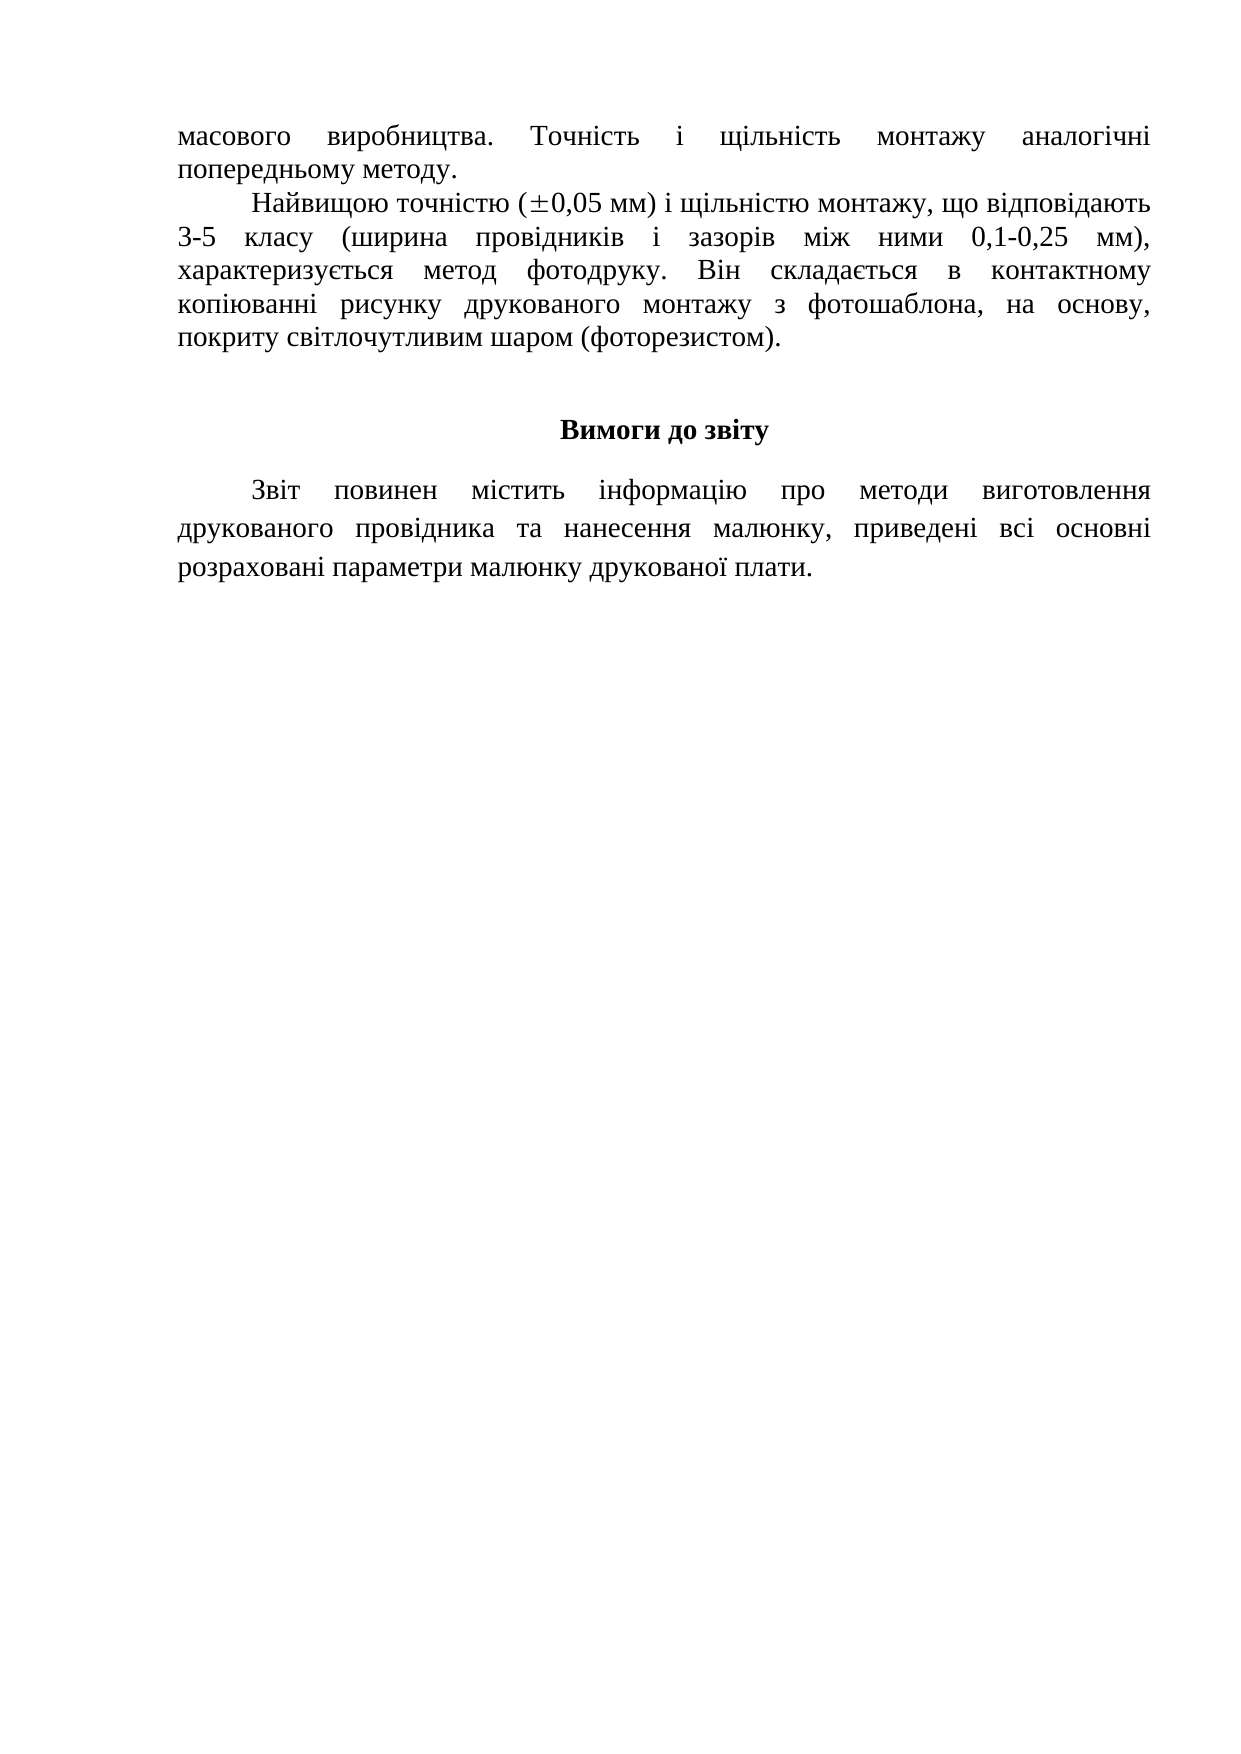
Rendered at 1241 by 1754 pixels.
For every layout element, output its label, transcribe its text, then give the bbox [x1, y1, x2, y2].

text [177, 118, 1152, 185]
text Найвищою точністю (0,05 мм) і щільністю монтажу, що відповідають 3-5 класу (ширина провідників і зазорів між ними 0,1-), характеризується метод фотодруку. Він складається в контактному копіюванні рисунку друкованого монтажу з фотошаблона, на основу, покриту світлочутливим шаром (фоторезистом). [177, 185, 1152, 353]
text Звіт повинен містить інформацію про методи виготовлення друкованого провідника та нанесення малюнку, приведені всі основні розраховані параметри малюнку друкованої плати. [177, 472, 1152, 582]
text Вимоги до звіту [177, 412, 1152, 446]
